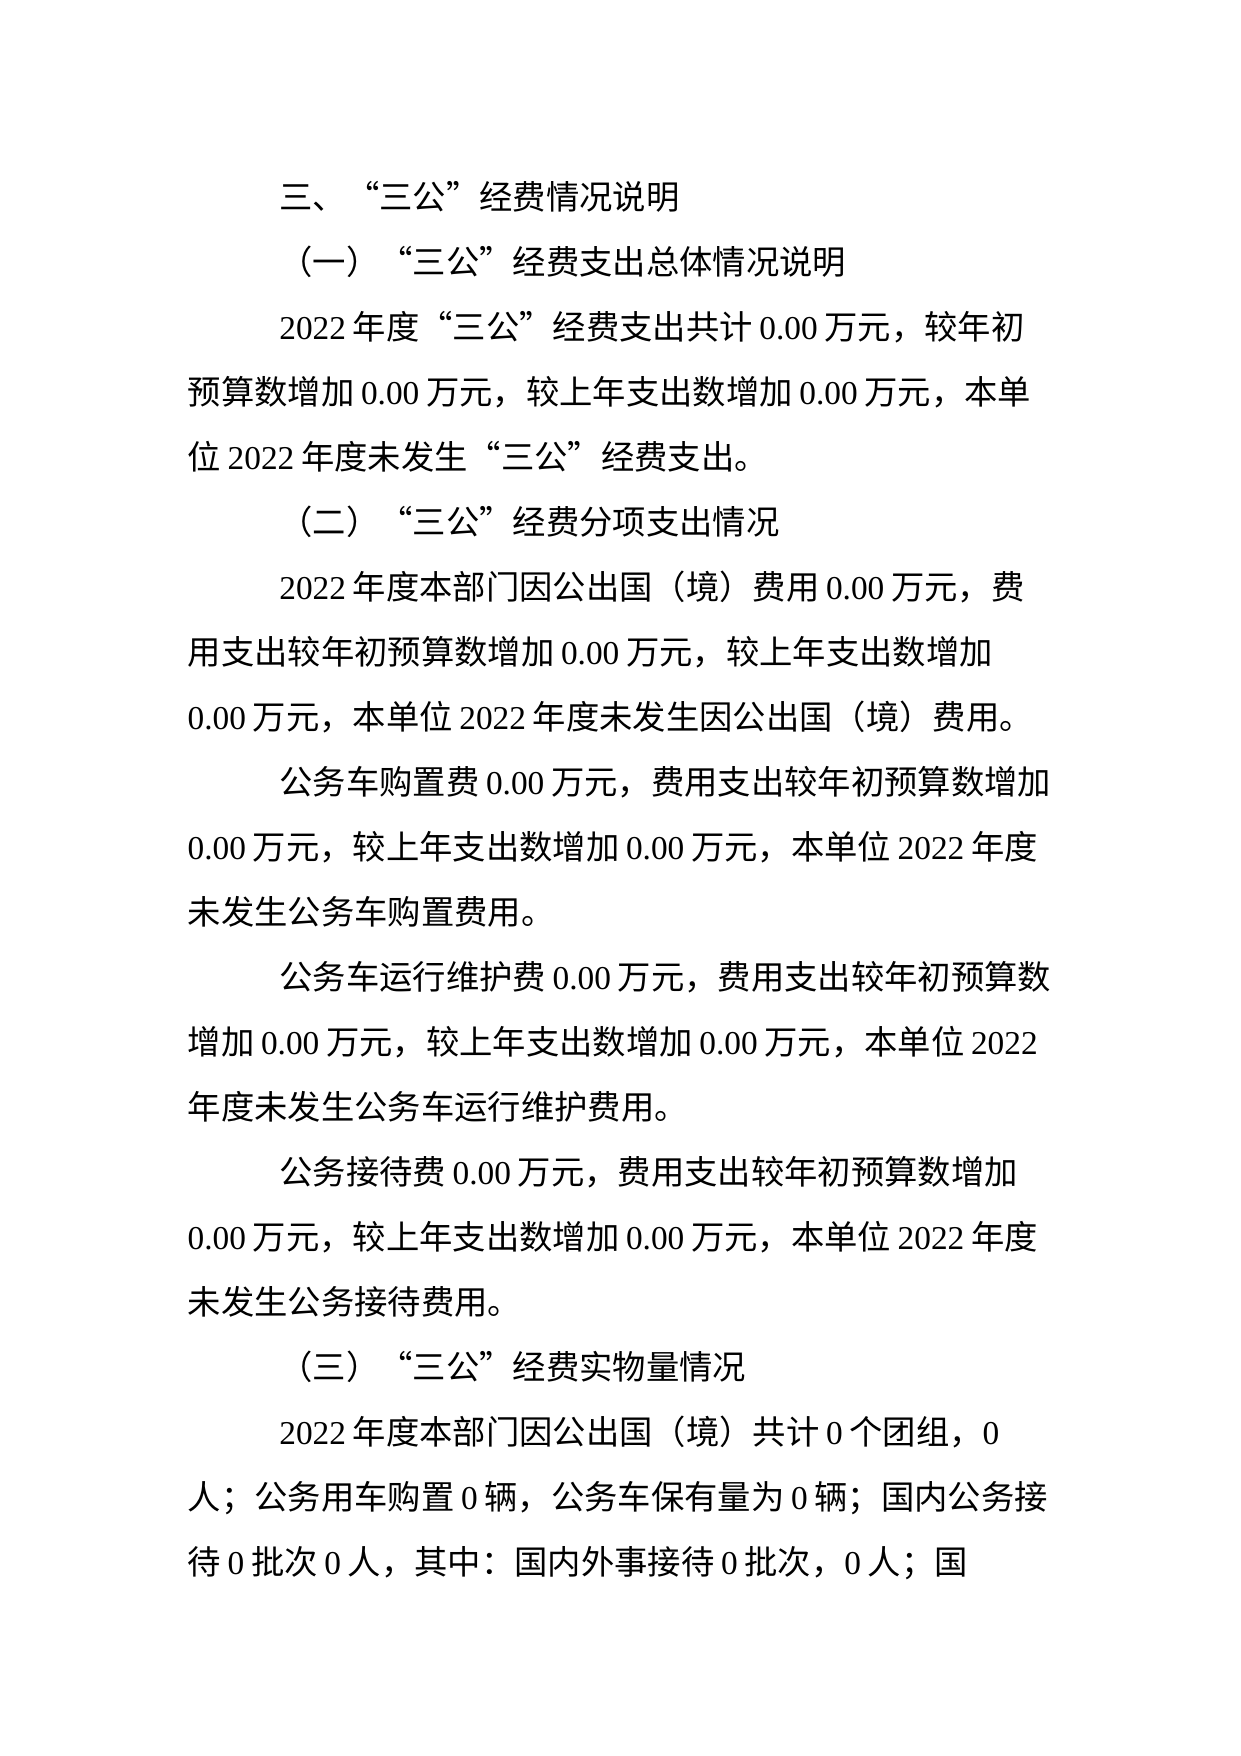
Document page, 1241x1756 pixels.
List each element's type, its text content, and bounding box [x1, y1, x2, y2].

text 三、“三公”经费情况说明 [187, 163, 1053, 228]
text 公务车购置费0.00万元，费用支出较年初预算数增加0.00万元，较上年支出数增加0.00万元，本单位2022年度未发生公务车购置费用。 [187, 748, 1053, 943]
text 2022年度“三公”经费支出共计0.00万元，较年初预算数增加0.00万元，较上年支出数增加0.00万元，本单位2022年度未发生“三公”经费支出。 [187, 293, 1053, 488]
text 公务接待费0.00万元，费用支出较年初预算数增加0.00万元，较上年支出数增加0.00万元，本单位2022年度未发生公务接待费用。 [187, 1138, 1053, 1333]
text （三）“三公”经费实物量情况 [187, 1333, 1053, 1398]
text （一）“三公”经费支出总体情况说明 [187, 228, 1053, 293]
text （二）“三公”经费分项支出情况 [187, 488, 1053, 553]
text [187, 1398, 1053, 1593]
text 公务车运行维护费0.00万元，费用支出较年初预算数增加0.00万元，较上年支出数增加0.00万元，本单位2022年度未发生公务车运行维护费用。 [187, 943, 1053, 1138]
text 2022年度本部门因公出国（境）费用0.00万元，费用支出较年初预算数增加0.00万元，较上年支出数增加0.00万元，本单位2022年度未发生因公出国（境）费用。 [187, 553, 1053, 748]
